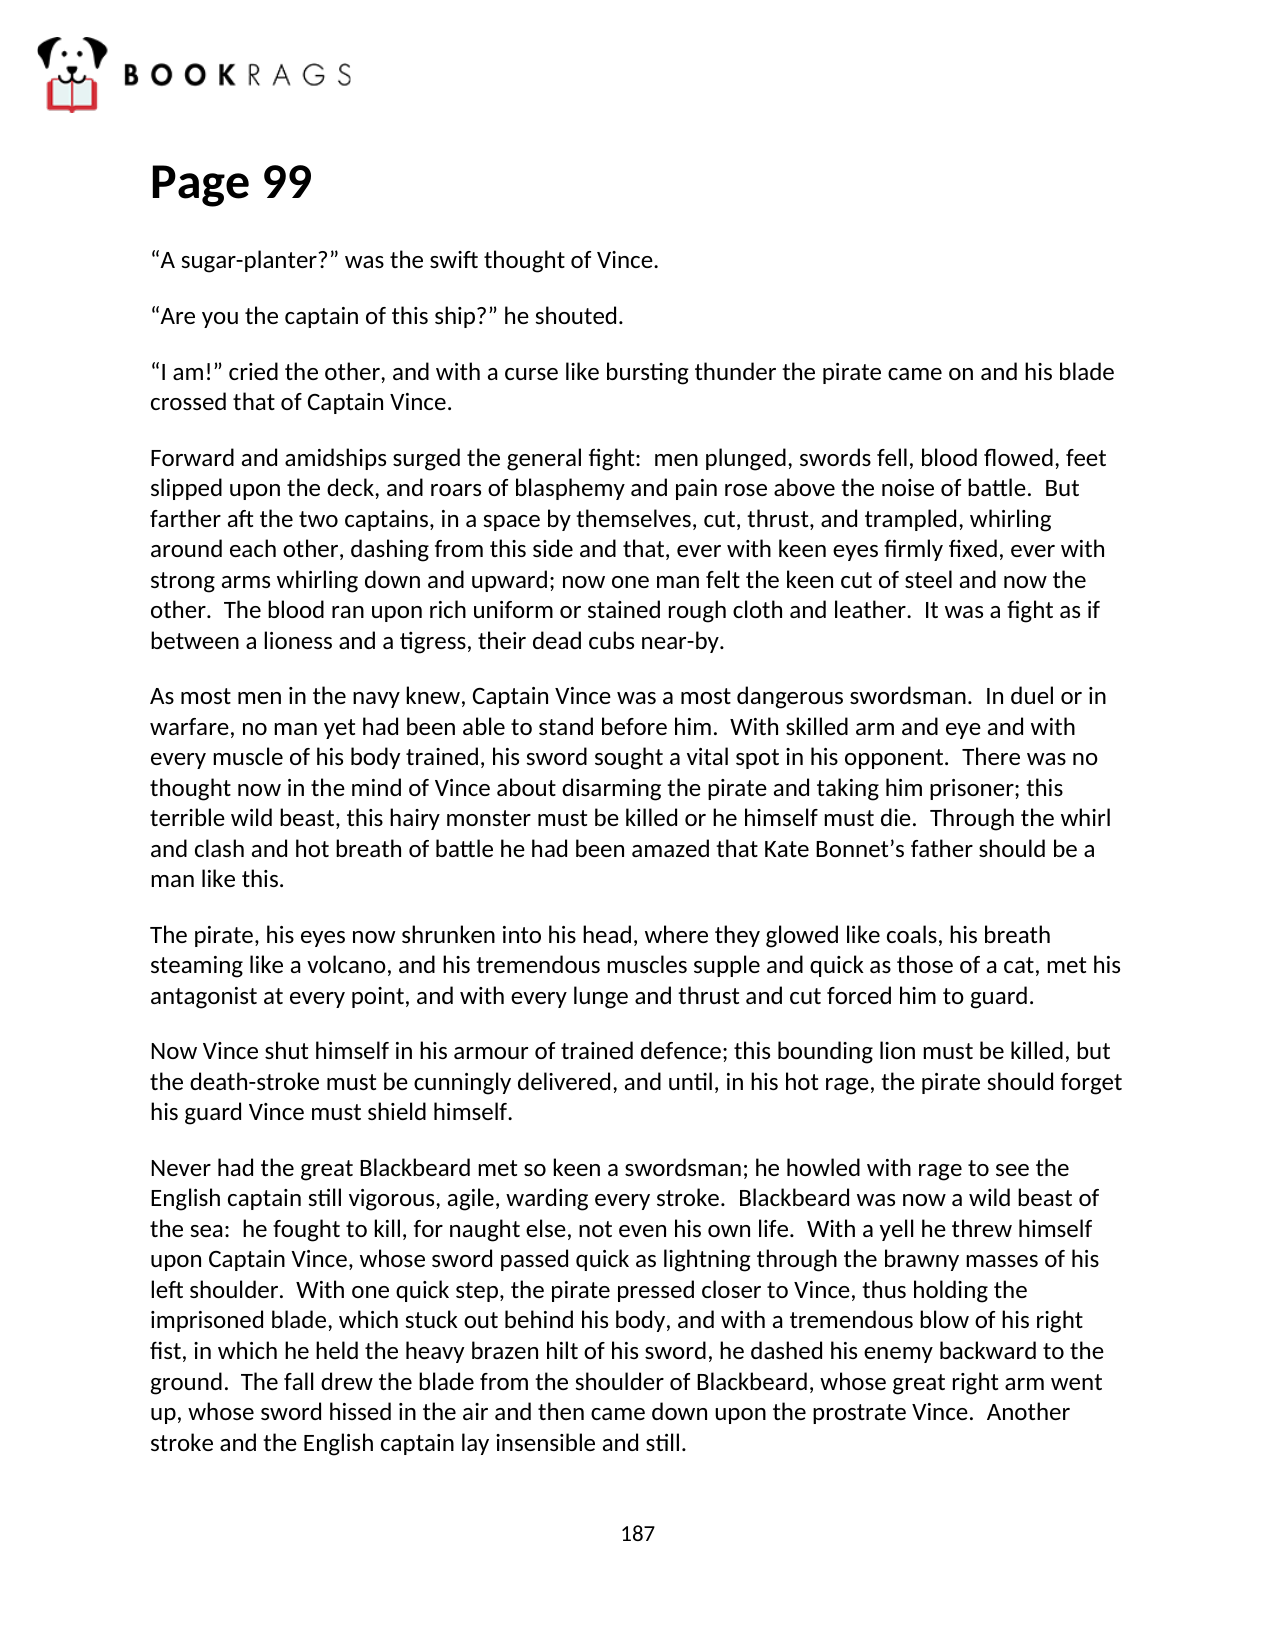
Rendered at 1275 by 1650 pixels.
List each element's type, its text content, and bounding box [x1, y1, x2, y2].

text The pirate, his eyes now shrunken into his head, where they glowed like coals, his breath steaming like a volcano, and his tremendous muscles supple and quick as those of a cat, met his antagonist at every point, and with every lunge and thrust and cut forced him to guard. [150, 919, 1125, 1011]
text “Are you the captain of this ship?” he shouted. [150, 300, 1125, 331]
text Now Vince shut himself in his armour of trained defence; this bounding lion must be killed, but the death-stroke must be cunningly delivered, and until, in his hot rage, the pirate should forget his guard Vince must shield himself. [150, 1036, 1125, 1127]
picture [37, 37, 351, 113]
text Page 99 [150, 150, 1125, 211]
text As most men in the navy knew, Captain Vince was a most dangerous swordsman. In duel or in warfare, no man yet had been able to stand before him. With skilled arm and eye and with every muscle of his body trained, his sword sought a vital spot in his opponent. There was no thought now in the mind of Vince about disarming the pirate and taking him prisoner; this terrible wild beast, this hairy monster must be killed or he himself must die. Through the whirl and clash and hot breath of battle he had been amazed that Kate Bonnet’s father should be a man like this. [150, 680, 1125, 894]
text Forward and amidships surged the general fight: men plunged, swords fell, blood flowed, feet slipped upon the deck, and roars of blasphemy and pain rose above the noise of battle. But farther aft the two captains, in a space by themselves, cut, thrust, and trampled, whirling around each other, dashing from this side and that, ever with keen eyes firmly fixed, ever with strong arms whirling down and upward; now one man felt the keen cut of steel and now the other. The blood ran upon rich uniform or stained rough cloth and leather. It was a fight as if between a lioness and a tigress, their dead cubs near-by. [150, 442, 1125, 655]
text Never had the great Blackbeard met so keen a swordsman; he howled with rage to see the English captain still vigorous, agile, warding every stroke. Blackbeard was now a wild beast of the sea: he fought to kill, for naught else, not even his own life. With a yell he threw himself upon Captain Vince, whose sword passed quick as lightning through the brawny masses of his left shoulder. With one quick step, the pirate pressed closer to Vince, thus holding the imprisoned blade, which stuck out behind his body, and with a tremendous blow of his right fist, in which he held the heavy brazen hilt of his sword, he dashed his enemy backward to the ground. The fall drew the blade from the shoulder of Blackbeard, whose great right arm went up, whose sword hissed in the air and then came down upon the prostrate Vince. Another stroke and the English captain lay insensible and still. [150, 1152, 1125, 1457]
text “I am!” cried the other, and with a curse like bursting thunder the pirate came on and his blade crossed that of Captain Vince. [150, 356, 1125, 417]
text “A sugar-planter?” was the swift thought of Vince. [150, 244, 1125, 275]
